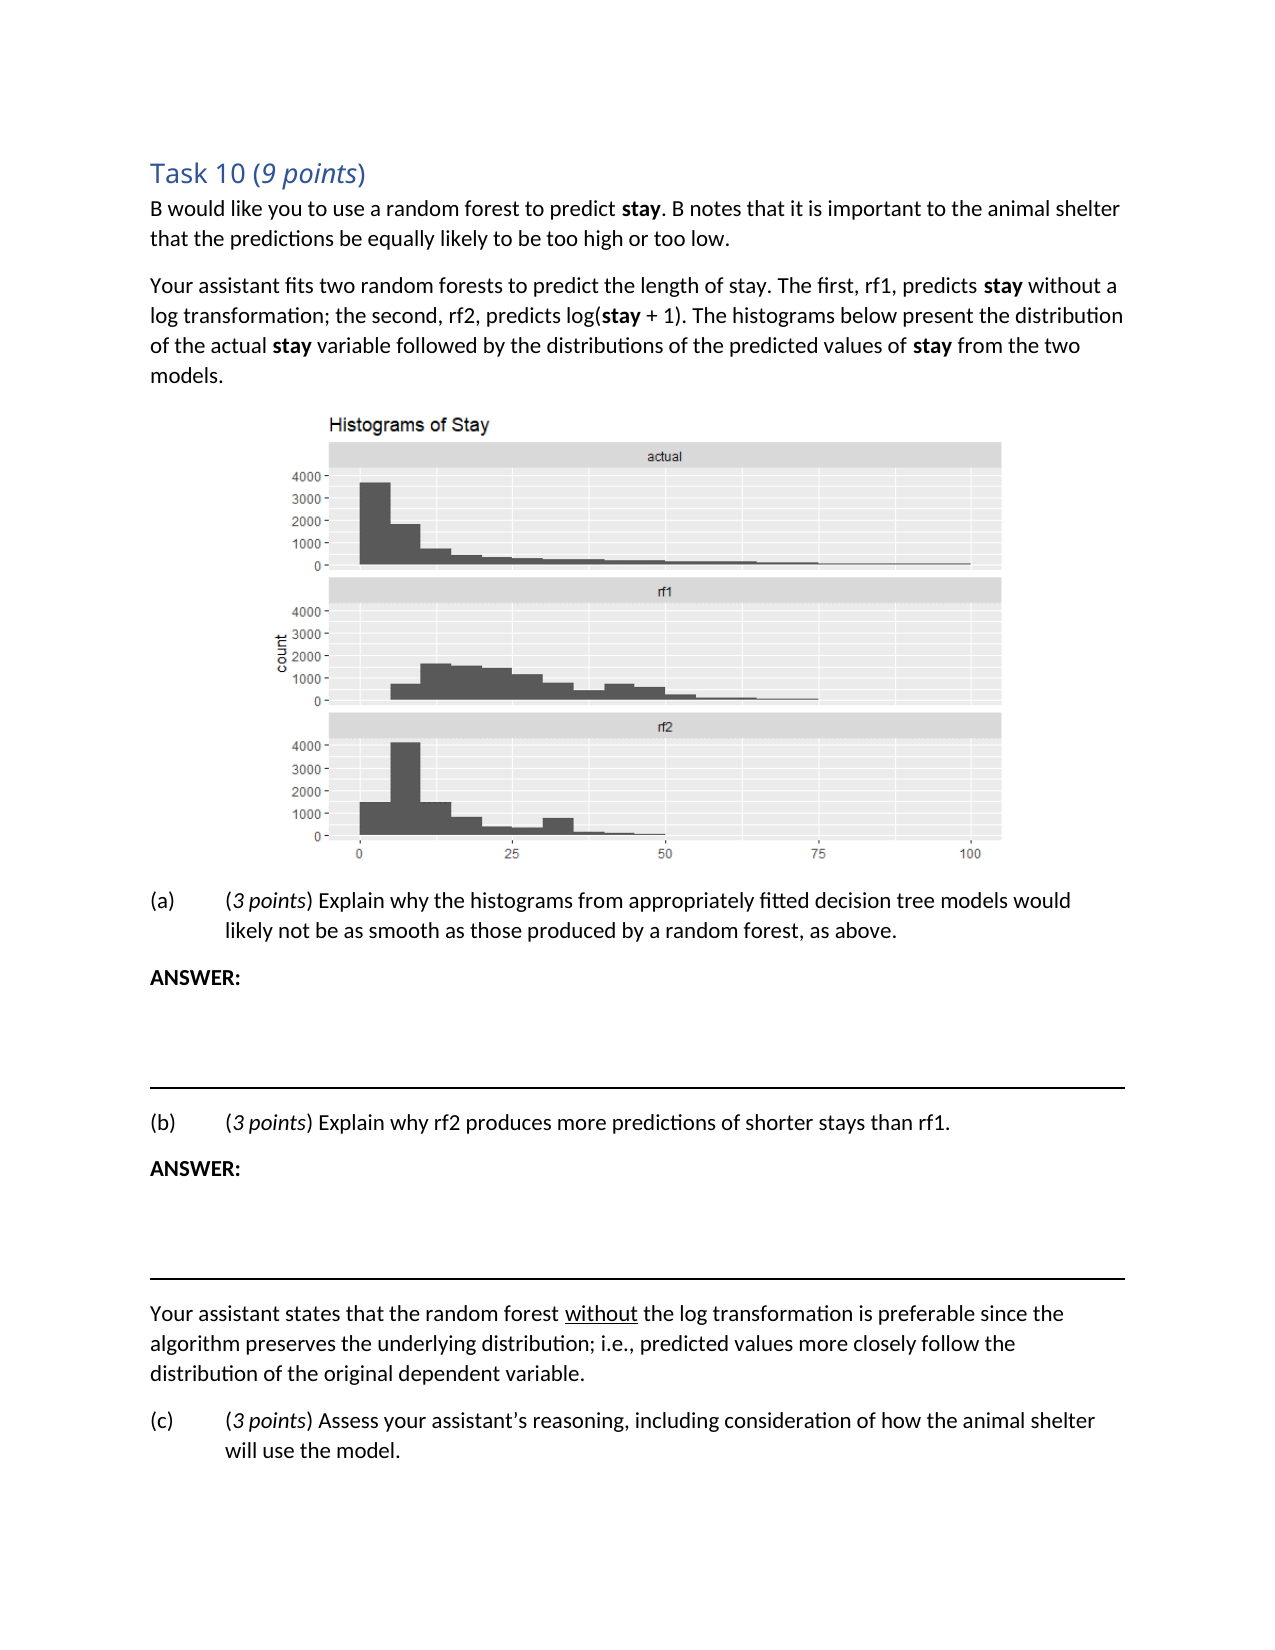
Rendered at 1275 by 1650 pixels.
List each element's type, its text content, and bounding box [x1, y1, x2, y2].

text ANSWER: [150, 963, 1125, 991]
text ANSWER: [150, 1154, 1125, 1183]
text Your assistant states that the random forest without the log transformation is preferable since the algorithm preserves the underlying distribution; i.e., predicted values more closely follow the distribution of the original dependent variable. [150, 1299, 1125, 1387]
list (3 points) Explain why rf2 produces more predictions of shorter stays than rf1. [150, 1108, 1125, 1136]
text B would like you to use a random forest to predict stay. B notes that it is important to the animal shelter that the predictions be equally likely to be too high or too low. [150, 194, 1125, 252]
list (3 points) Explain why the histograms from appropriately fitted decision tree models would likely not be as smooth as those produced by a random forest, as above. [150, 886, 1125, 944]
text Your assistant fits two random forests to predict the length of stay. The first, rf1, predicts stay without a log transformation; the second, rf2, predicts log(stay + 1). The histograms below present the distribution of the actual stay variable followed by the distributions of the predicted values of stay from the two models. [150, 271, 1125, 390]
subtitle Task 10 (9 points) [150, 154, 1125, 191]
picture [265, 408, 1010, 868]
list (3 points) Assess your assistant’s reasoning, including consideration of how the animal shelter will use the model. [150, 1406, 1125, 1464]
